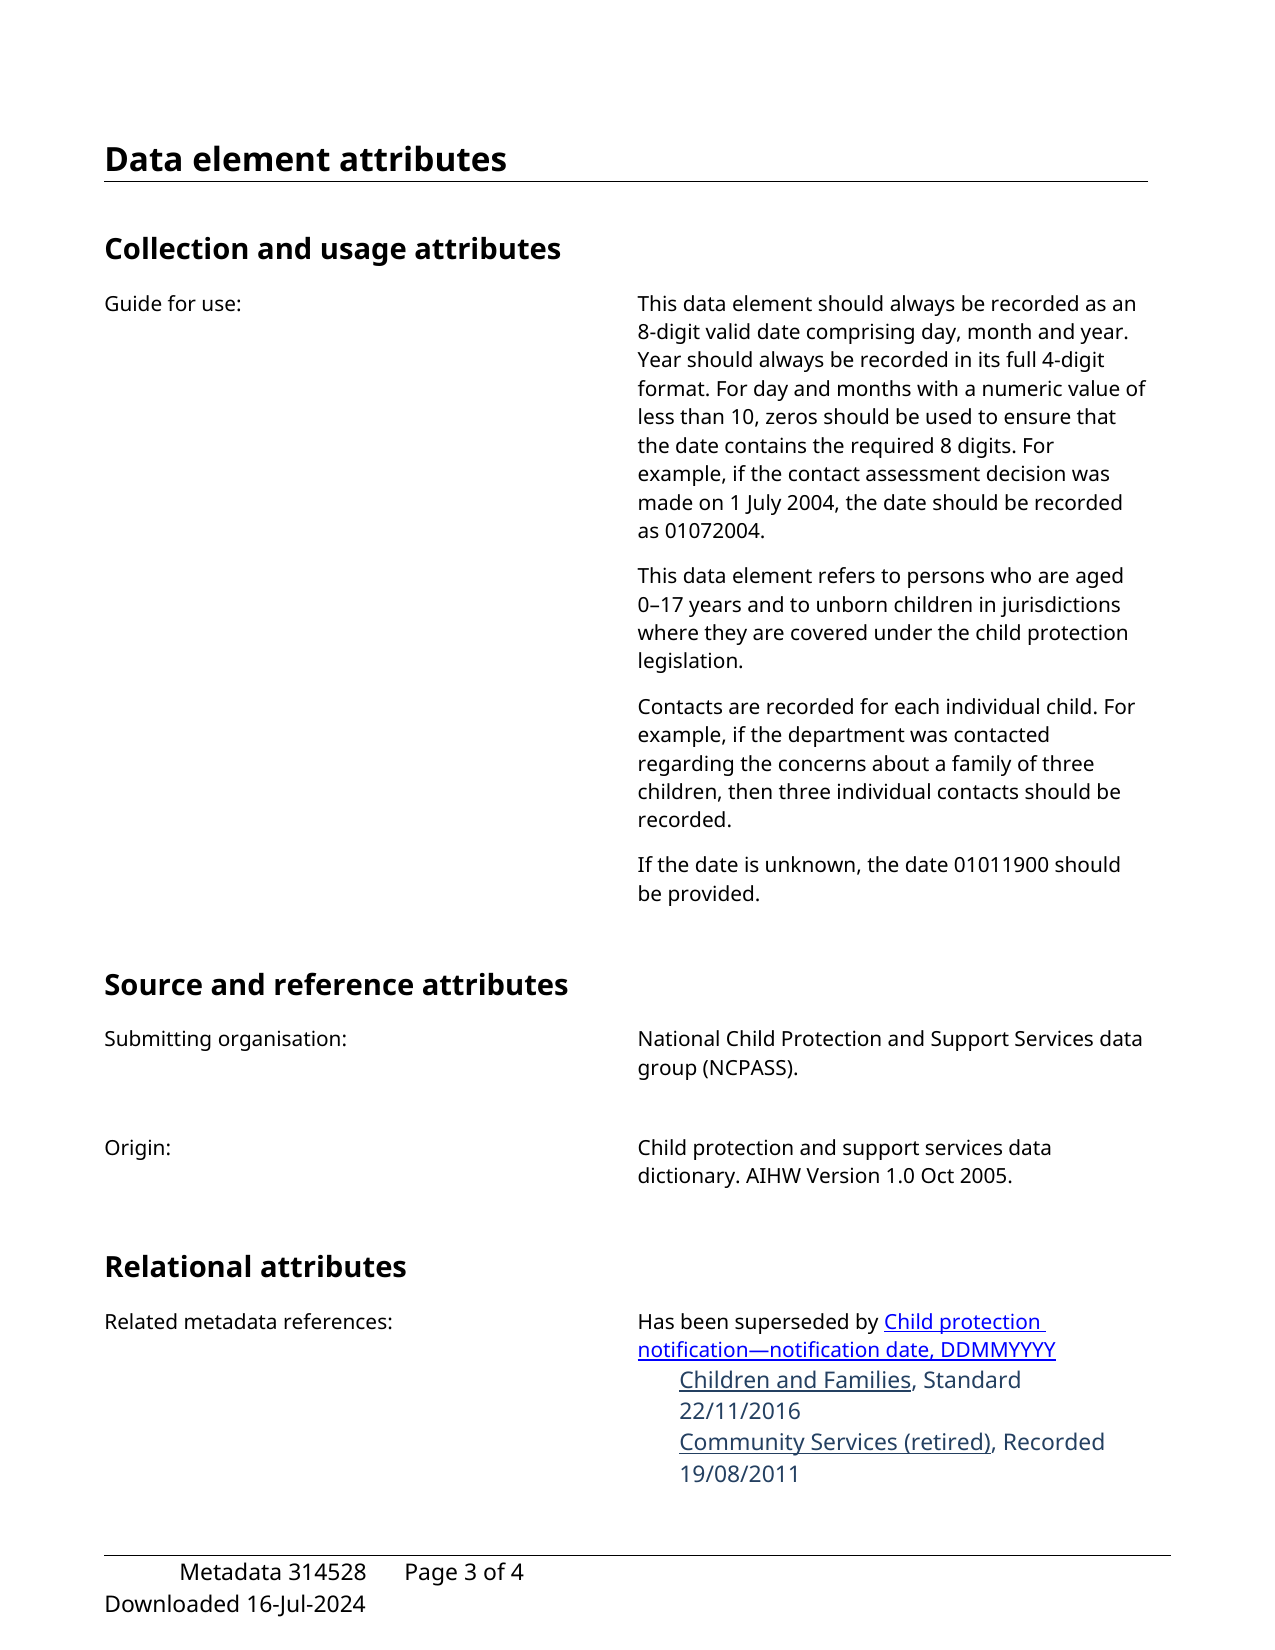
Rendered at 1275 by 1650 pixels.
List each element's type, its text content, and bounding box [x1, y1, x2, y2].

table_cell This data element should always be recorded as an 8-digit valid date comprising day, month and year. Year should always be recorded in its full 4-digit format. For day and months with a numeric value of less than 10, zeros should be used to ensure that the date contains the required 8 digits. For example, if the contact assessment decision was made on 1 July 2004, the date should be recorded as 01072004. This data element refers to persons who are aged 0–17 years and to unborn children in jurisdictions where they are covered under the child protection legislation. Contacts are recorded for each individual child. For example, if the department was contacted regarding the concerns about a family of three children, then three individual contacts should be recorded. If the date is unknown, the date 01011900 should be provided. [626, 278, 1159, 918]
table_cell Relational attributes [93, 1201, 1159, 1296]
table_cell Origin: [93, 1123, 626, 1201]
table_cell National Child Protection and Support Services data group (NCPASS). [626, 1014, 1159, 1123]
table_cell Submitting organisation: [93, 1014, 626, 1123]
table_cell Child protection and support services data dictionary. AIHW Version 1.0 Oct 2005. [626, 1123, 1159, 1201]
table_cell Related metadata references: [93, 1296, 626, 1528]
table_header Data element attributes [93, 110, 1159, 182]
table_cell Collection and usage attributes [93, 183, 1159, 278]
table_cell Source and reference attributes [93, 918, 1159, 1014]
table_cell Guide for use: [93, 278, 626, 918]
